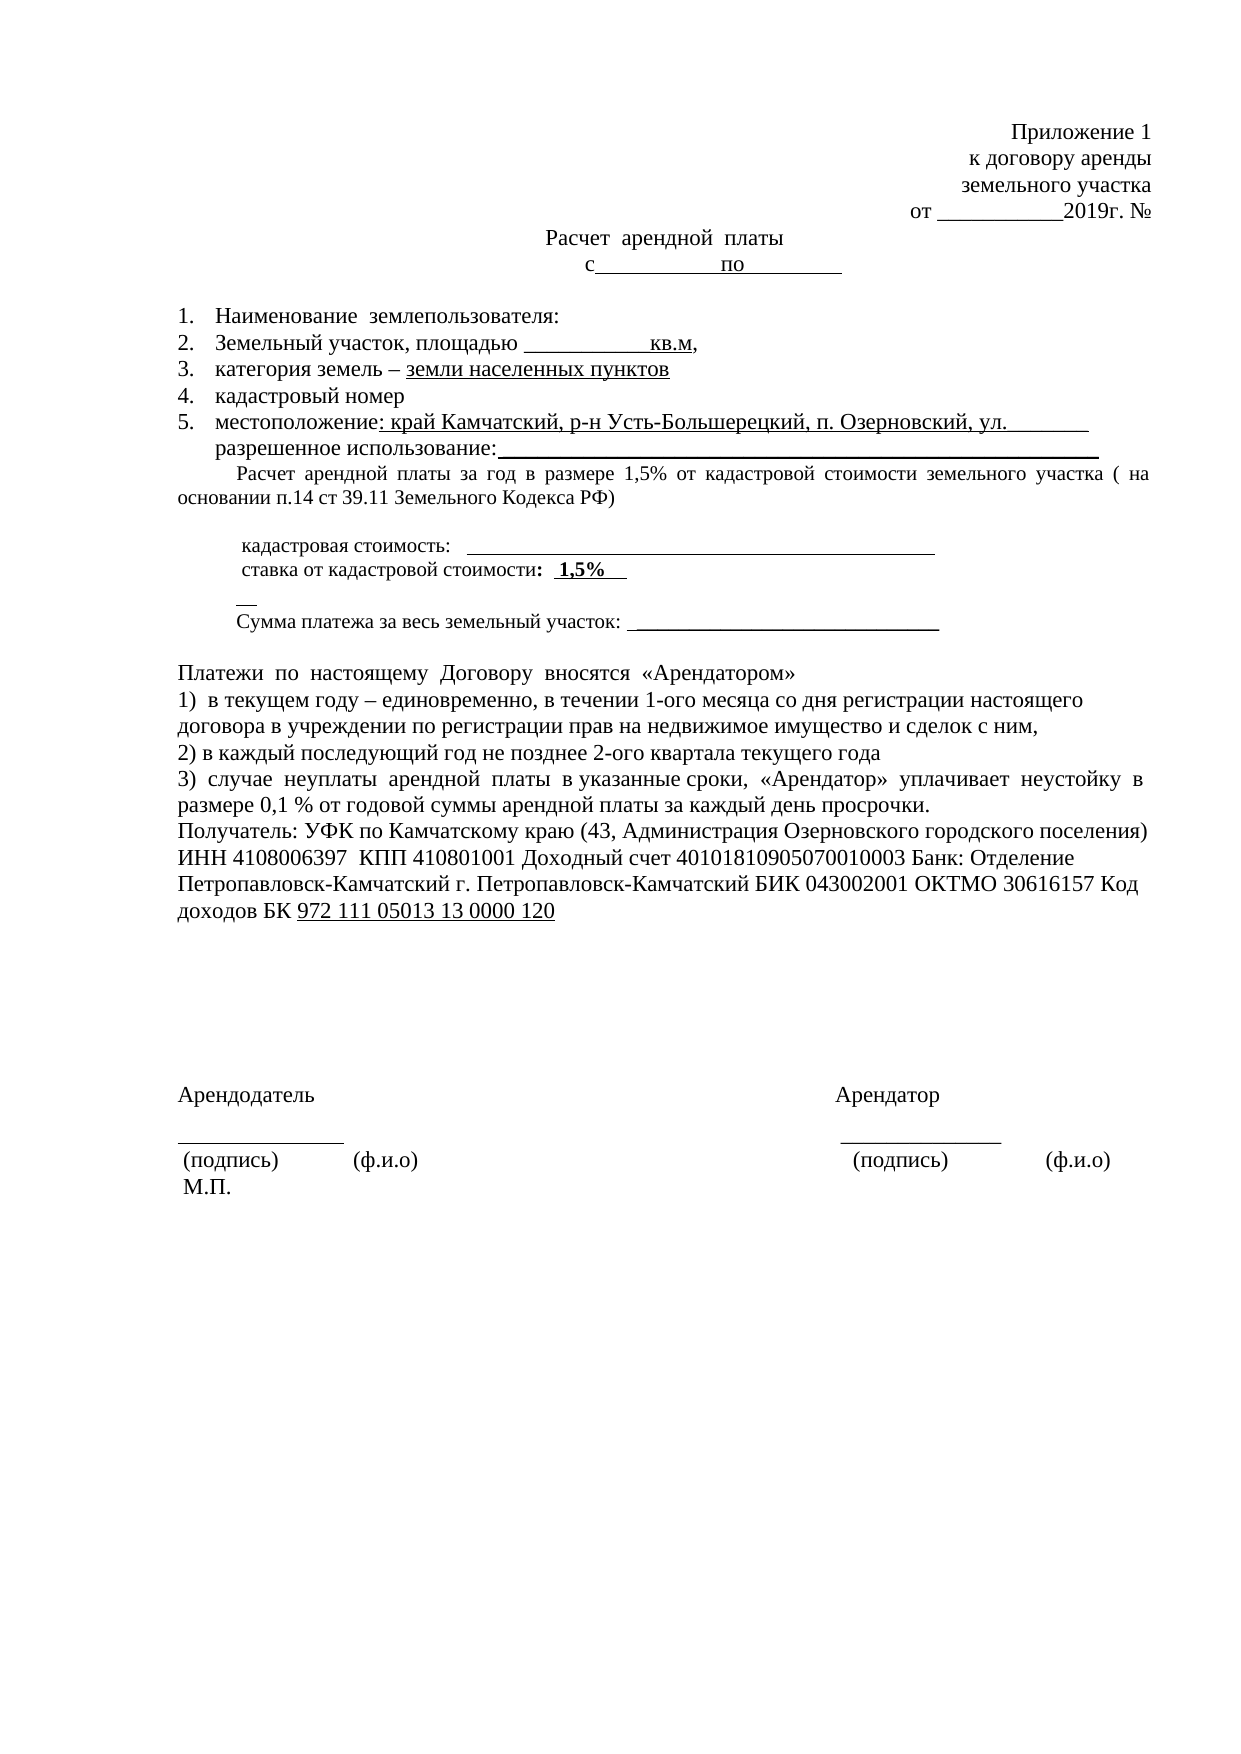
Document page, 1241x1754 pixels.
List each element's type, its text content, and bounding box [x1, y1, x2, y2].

text Платежи по настоящему Договору вносятся «Арендатором» [177, 659, 1152, 686]
text кадастровая стоимость: [177, 533, 1152, 557]
text к договору аренды [177, 144, 1152, 171]
text Расчет арендной платы [177, 223, 1152, 250]
text 1) в текущем году – единовременно, в течении 1-ого месяца со дня регистрации настоящего договора в учреждении по регистрации прав на недвижимое имущество и сделок с ним, [177, 686, 1152, 738]
text Приложение 1 [177, 118, 1152, 144]
list Наименование землепользователя: [177, 303, 1152, 329]
list категория земель – земли населенных пунктов [177, 355, 1152, 382]
list местоположение: край Камчатский, р-н Усть-Большерецкий, п. Озерновский, ул._______ [177, 408, 1152, 434]
text 2) в каждый последующий год не позднее 2-ого квартала текущего года [177, 738, 1152, 765]
text М.П. [177, 1173, 1152, 1199]
text от ___________2019г. № [177, 197, 1152, 223]
text с по [177, 250, 1152, 276]
text ставка от кадастровой стоимости: 1,5% [177, 557, 1152, 581]
text Сумма платежа за весь земельный участок: _____________________________ [177, 609, 1152, 633]
text 3) случае неуплаты арендной платы в указанные сроки, «Арендатор» уплачивает неустойку в размере 0,1 % от годовой суммы арендной платы за каждый день просрочки. [177, 765, 1152, 818]
text Расчет арендной платы за год в размере 1,5% от кадастровой стоимости земельного участка ( на основании п.14 ст 39.11 Земельного Кодекса РФ) [177, 461, 1152, 509]
text земельного участка [177, 171, 1152, 197]
text разрешенное использование: ____________________________________________________ [215, 434, 1152, 461]
text (подпись) (ф.и.о) (подпись) (ф.и.о) [177, 1146, 1152, 1173]
list кадастровый номер [177, 382, 1152, 408]
list Земельный участок, площадью ___________кв.м, [177, 329, 1152, 355]
text Арендодатель Арендатор [177, 1081, 1152, 1107]
text ______________ [177, 1120, 1152, 1146]
text Получатель: УФК по Камчатскому краю (43, Администрация Озерновского городского поселения) ИНН 4108006397 КПП 410801001 Доходный счет 40101810905070010003 Банк: Отделение Петропавловск-Камчатский г. Петропавловск-Камчатский БИК 043002001 ОКТМО 30616157 Код доходов БК 972 111 05013 13 0000 120 [177, 818, 1152, 923]
